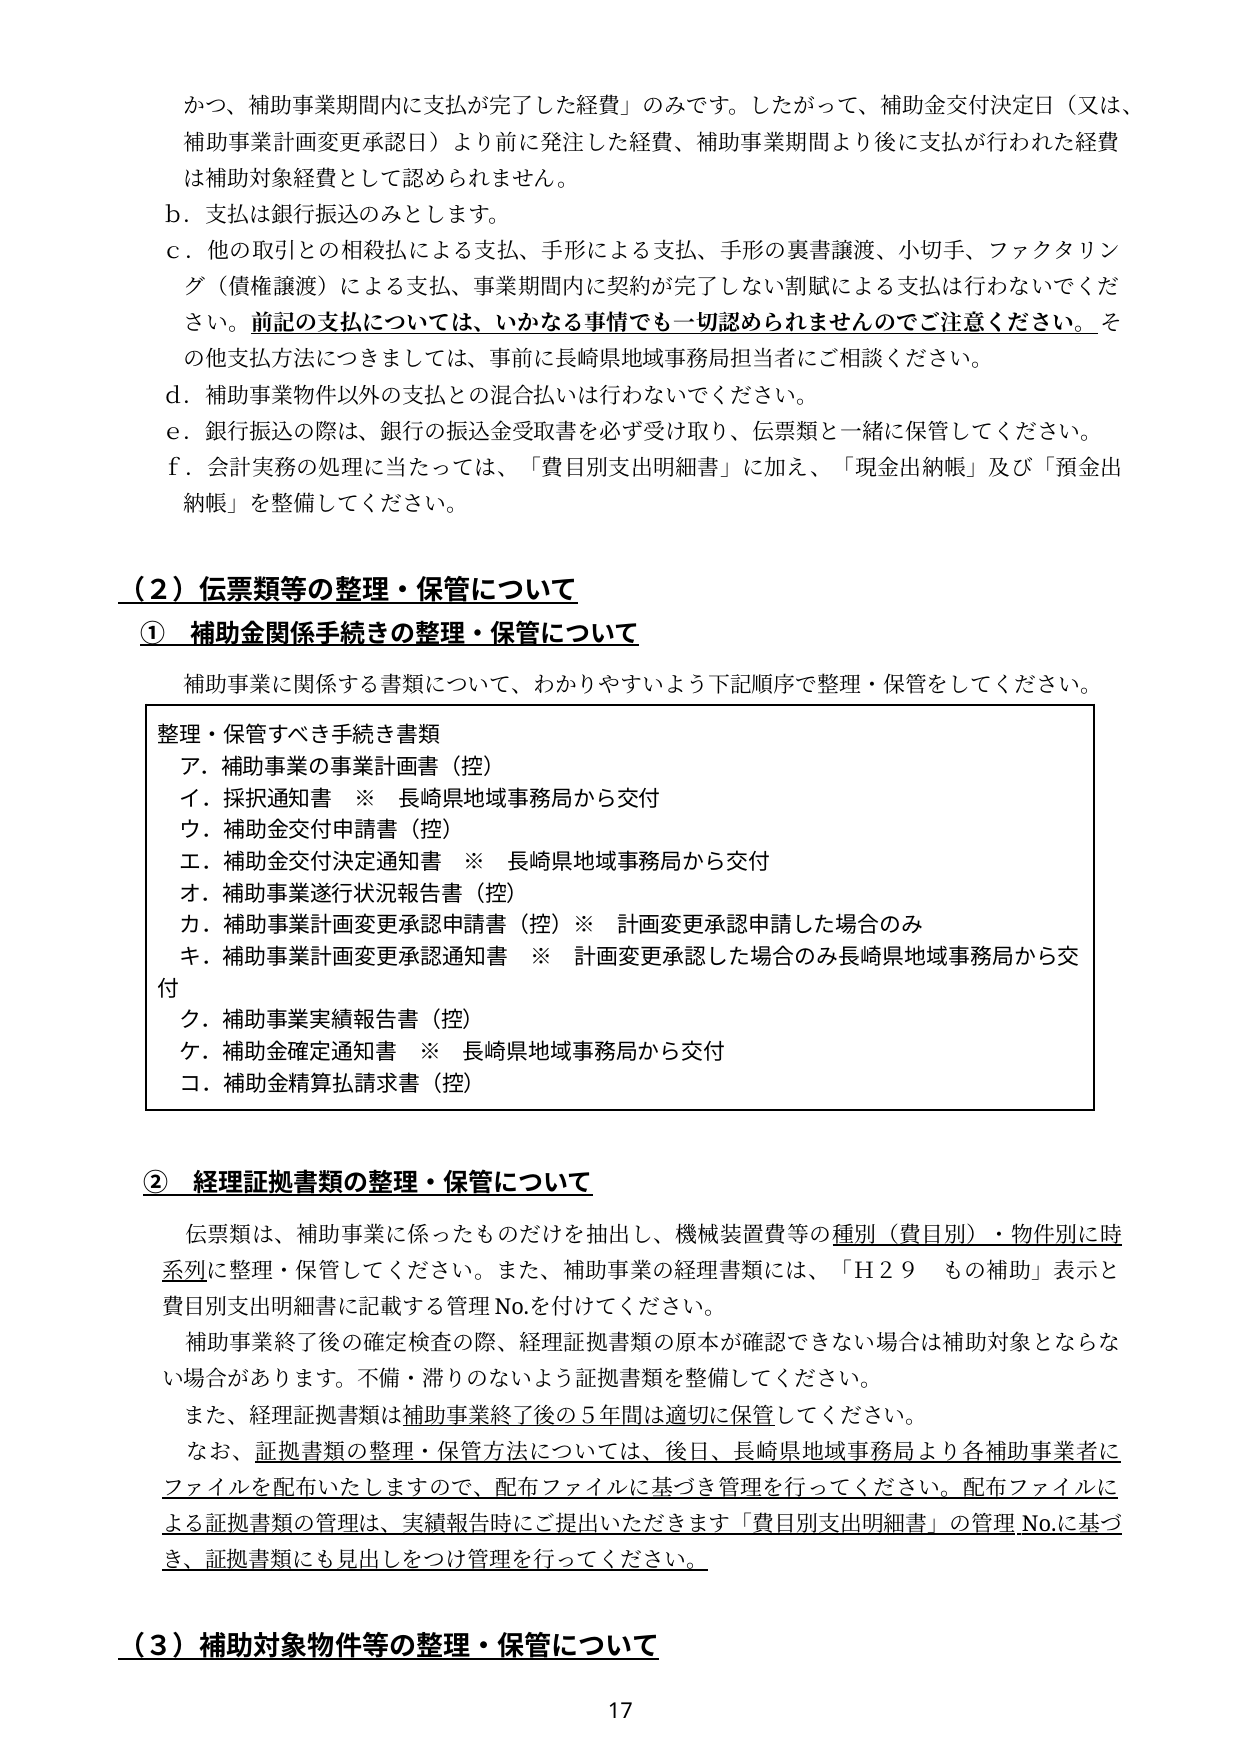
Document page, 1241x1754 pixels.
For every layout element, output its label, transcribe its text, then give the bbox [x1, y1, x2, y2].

text 伝票類は、補助事業に係ったものだけを抽出し、機械装置費等の種別（費目別）・物件別に時系列に整理・保管してください。また、補助事業の経理書類には、「Ｈ２９ もの補助」表示と費目別支出明細書に記載する管理No.を付けてください。 [118, 1217, 1122, 1321]
text ｂ．支払は銀行振込のみとします。 [118, 197, 1122, 228]
text 補助事業終了後の確定検査の際、経理証拠書類の原本が確認できない場合は補助対象とならない場合があります。不備・滞りのないよう証拠書類を整備してください。 [118, 1326, 1122, 1393]
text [118, 89, 1122, 192]
text ｅ．銀行振込の際は、銀行の振込金受取書を必ず受け取り、伝票類と一緒に保管してください。 [118, 414, 1122, 445]
text （３）補助対象物件等の整理・保管について [118, 1624, 1122, 1663]
text ｄ．補助事業物件以外の支払との混合払いは行わないでください。 [118, 378, 1122, 409]
text 補助事業に関係する書類について、わかりやすいよう下記順序で整理・保管をしてください。 [118, 667, 1122, 699]
table_header 整理・保管すべき手続き書類 ア．補助事業の事業計画書（控） イ．採択通知書 ※ 長崎県地域事務局から交付 ウ．補助金交付申請書（控） エ．補助金交付決定通知書 ※ 長崎県地域事務局から交付 オ．補助事業遂行状況報告書（控） カ．補助事業計画変更承認申請書（控）※ 計画変更承認申請した場合のみ キ．補助事業計画変更承認通知書 ※ 計画変更承認した場合のみ長崎県地域事務局から交付 ク．補助事業実績報告書（控） ケ．補助金確定通知書 ※ 長崎県地域事務局から交付 コ．補助金精算払請求書（控） [147, 706, 1093, 1109]
text （２）伝票類等の整理・保管について [118, 568, 1122, 607]
text また、経理証拠書類は補助事業終了後の５年間は適切に保管してください。 [118, 1398, 1122, 1429]
text ① 補助金関係手続きの整理・保管について [118, 613, 1122, 649]
text ｃ．他の取引との相殺払による支払、手形による支払、手形の裏書譲渡、小切手、ファクタリング（債権譲渡）による支払、事業期間内に契約が完了しない割賦による支払は行わないでください。前記の支払については、いかなる事情でも一切認められませんのでご注意ください。その他支払方法につきましては、事前に長崎県地域事務局担当者にご相談ください。 [118, 233, 1122, 373]
text なお、証拠書類の整理・保管方法については、後日、長崎県地域事務局より各補助事業者にファイルを配布いたしますので、配布ファイルに基づき管理を行ってください。配布ファイルによる証拠書類の管理は、実績報告時にご提出いただきます「費目別支出明細書」の管理No.に基づき、証拠書類にも見出しをつけ管理を行ってください。 [118, 1434, 1122, 1574]
text ｆ．会計実務の処理に当たっては、「費目別支出明細書」に加え、「現金出納帳」及び「預金出納帳」を整備してください。 [118, 450, 1122, 518]
text ② 経理証拠書類の整理・保管について [118, 1163, 1122, 1199]
